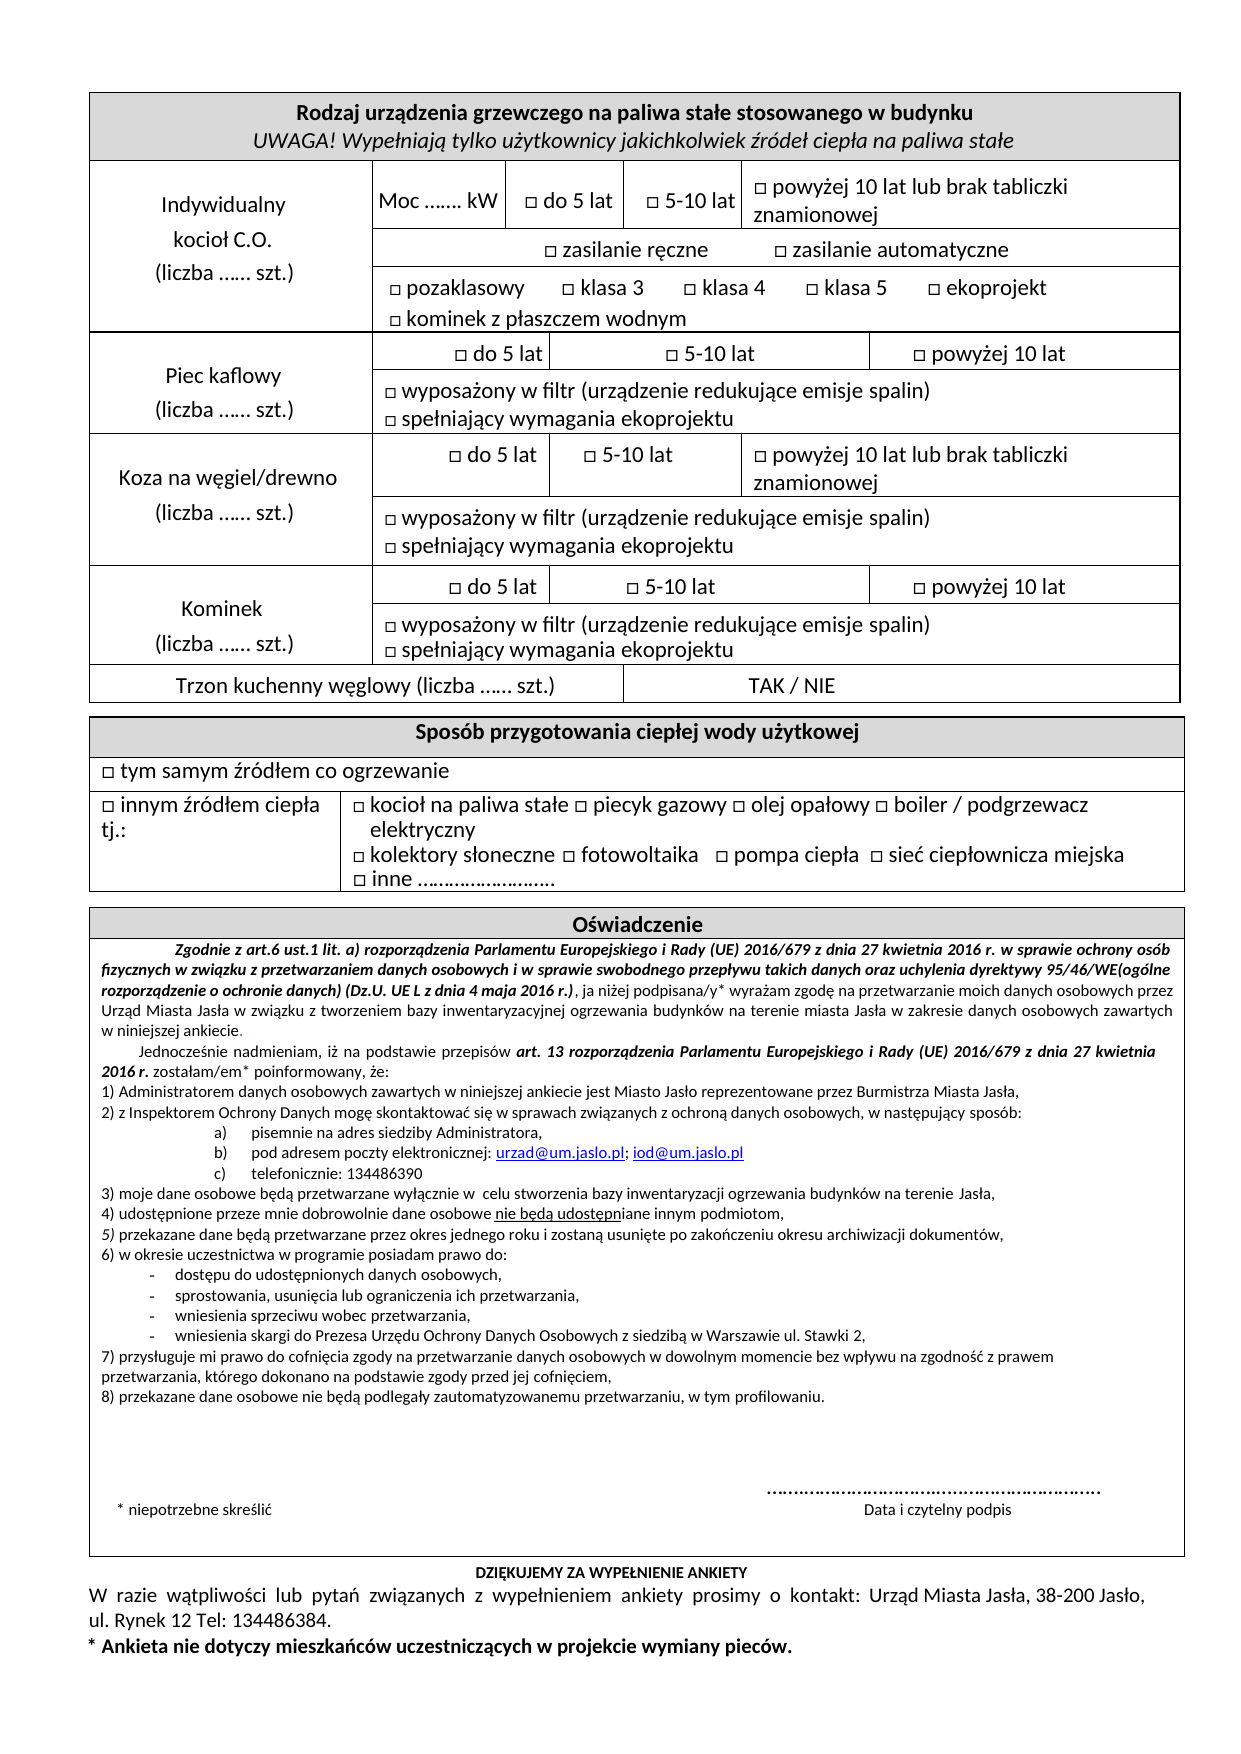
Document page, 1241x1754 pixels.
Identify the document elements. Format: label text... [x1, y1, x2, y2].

table_cell □ 5-10 lat [550, 434, 741, 496]
table_cell □ do 5 lat [373, 333, 549, 369]
table_cell TAK / NIE [624, 665, 1179, 702]
table_cell wyposażony w filtr (urządzenie redukujące emisje spalin) spełniający wymagania ekoprojektu [373, 497, 1179, 564]
table_cell wyposażony w filtr (urządzenie redukujące emisje spalin) spełniający wymagania ekoprojektu [373, 370, 1179, 433]
table_header Oświadczenie [90, 908, 1184, 938]
table_cell □ 5-10 lat [550, 566, 869, 602]
table_cell pozaklasowy □ klasa 3 □ klasa 4 □ klasa 5 □ ekoprojekt kominek z płaszczem wodnym [373, 267, 1179, 331]
table_cell □ innym źródłem ciepła tj.: [90, 792, 340, 891]
table_cell Koza na węgiel/drewno (liczba …… szt.) [90, 434, 372, 564]
table_cell □ powyżej 10 lat [870, 333, 1179, 369]
table_cell □ powyżej 10 lat lub brak tabliczki znamionowej [742, 161, 1179, 228]
table_cell □ powyżej 10 lat [870, 566, 1179, 602]
table_cell □ powyżej 10 lat lub brak tabliczki znamionowej [742, 434, 1179, 496]
table_header Rodzaj urządzenia grzewczego na paliwa stałe stosowanego w budynku UWAGA! Wypełniają tylko użytkownicy jakichkolwiek źródeł ciepła na paliwa stałe [90, 93, 1179, 160]
table_cell Moc ……. kW [373, 161, 505, 228]
text DZIĘKUJEMY ZA WYPEŁNIENIE ANKIETY [183, 1562, 1039, 1582]
table_cell □ tym samym źródłem co ogrzewanie [90, 758, 1184, 791]
table_cell □ zasilanie ręczne □ zasilanie automatyczne [373, 229, 1179, 266]
table_cell Kominek (liczba …… szt.) [90, 566, 372, 664]
table_cell kocioł na paliwa stałe □ piecyk gazowy □ olej opałowy □ boiler / podgrzewacz elektryczny kolektory słoneczne □ fotowoltaika □ pompa ciepła □ sieć ciepłownicza miejska □ inne …………………….. [341, 792, 1184, 891]
table_cell Trzon kuchenny węglowy (liczba …… szt.) [90, 665, 623, 702]
table_header Sposób przygotowania ciepłej wody użytkowej [90, 718, 1184, 757]
table_cell □ do 5 lat [506, 161, 623, 228]
table_cell Zgodnie z art.6 ust.1 lit. a) rozporządzenia Parlamentu Europejskiego i Rady (UE) 2016/679 z dnia 27 kwietnia 2016 r. w sprawie ochrony osób fizycznych w związku z przetwarzaniem danych osobowych i w sprawie swobodnego przepływu takich danych oraz uchylenia dyrektywy 95/46/WE(ogólne rozporządzenie o ochronie danych) (Dz.U. UE L z dnia 4 maja 2016 r.), ja niżej podpisana/y* wyrażam zgodę na przetwarzanie moich danych osobowych przez Urząd Miasta Jasła w związku z tworzeniem bazy inwentaryzacyjnej ogrzewania budynków na terenie miasta Jasła w zakresie danych osobowych zawartych w niniejszej ankiecie. Jednocześnie nadmieniam, iż na podstawie przepisów art. 13 rozporządzenia Parlamentu Europejskiego i Rady (UE) 2016/679 z dnia 27 kwietnia 2016 r. zostałam/em* poinformowany, że: Administratorem danych osobowych zawartych w niniejszej ankiecie jest Miasto Jasło reprezentowane przez Burmistrza Miasta Jasła, z Inspektorem Ochrony Danych mogę skontaktować się w sprawach związanych z ochroną danych osobowych, w następujący sposób: pisemnie na adres siedziby Administratora, pod adresem poczty elektronicznej: urzad@um.jaslo.pl; iod@um.jaslo.pl telefonicznie: 134486390 moje dane osobowe będą przetwarzane wyłącznie w celu stworzenia bazy inwentaryzacji ogrzewania budynków na terenie Jasła, udostępnione przeze mnie dobrowolnie dane osobowe nie będą udostępniane innym podmiotom, przekazane dane będą przetwarzane przez okres jednego roku i zostaną usunięte po zakończeniu okresu archiwizacji dokumentów, w okresie uczestnictwa w programie posiadam prawo do: dostępu do udostępnionych danych osobowych, sprostowania, usunięcia lub ograniczenia ich przetwarzania, wniesienia sprzeciwu wobec przetwarzania, wniesienia skargi do Prezesa Urzędu Ochrony Danych Osobowych z siedzibą w Warszawie ul. Stawki 2, przysługuje mi prawo do cofnięcia zgody na przetwarzanie danych osobowych w dowolnym momencie bez wpływu na zgodność z prawem przetwarzania, którego dokonano na podstawie zgody przed jej cofnięciem, przekazane dane osobowe nie będą podlegały zautomatyzowanemu przetwarzaniu, w tym profilowaniu. …….…………………….…..…………………….. * niepotrzebne skreślić Data i czytelny podpis [90, 939, 1184, 1556]
text W razie wątpliwości lub pytań związanych z wypełnieniem ankiety prosimy o kontakt: Urząd Miasta Jasła, 38-200 Jasło, ul. Rynek 12 Tel: 134486384. [88, 1582, 1164, 1633]
table_cell Piec kaflowy (liczba …… szt.) [90, 333, 372, 433]
table_cell □ do 5 lat [373, 566, 549, 602]
table_cell □ 5-10 lat [550, 333, 869, 369]
text * Ankieta nie dotyczy mieszkańców uczestniczących w projekcie wymiany pieców. [77, 1633, 1164, 1658]
table_cell wyposażony w filtr (urządzenie redukujące emisje spalin) spełniający wymagania ekoprojektu [373, 604, 1179, 664]
table_cell Indywidualny kocioł C.O. (liczba …… szt.) [90, 161, 372, 331]
table_cell □ do 5 lat [373, 434, 549, 496]
table_cell □ 5-10 lat [624, 161, 741, 228]
